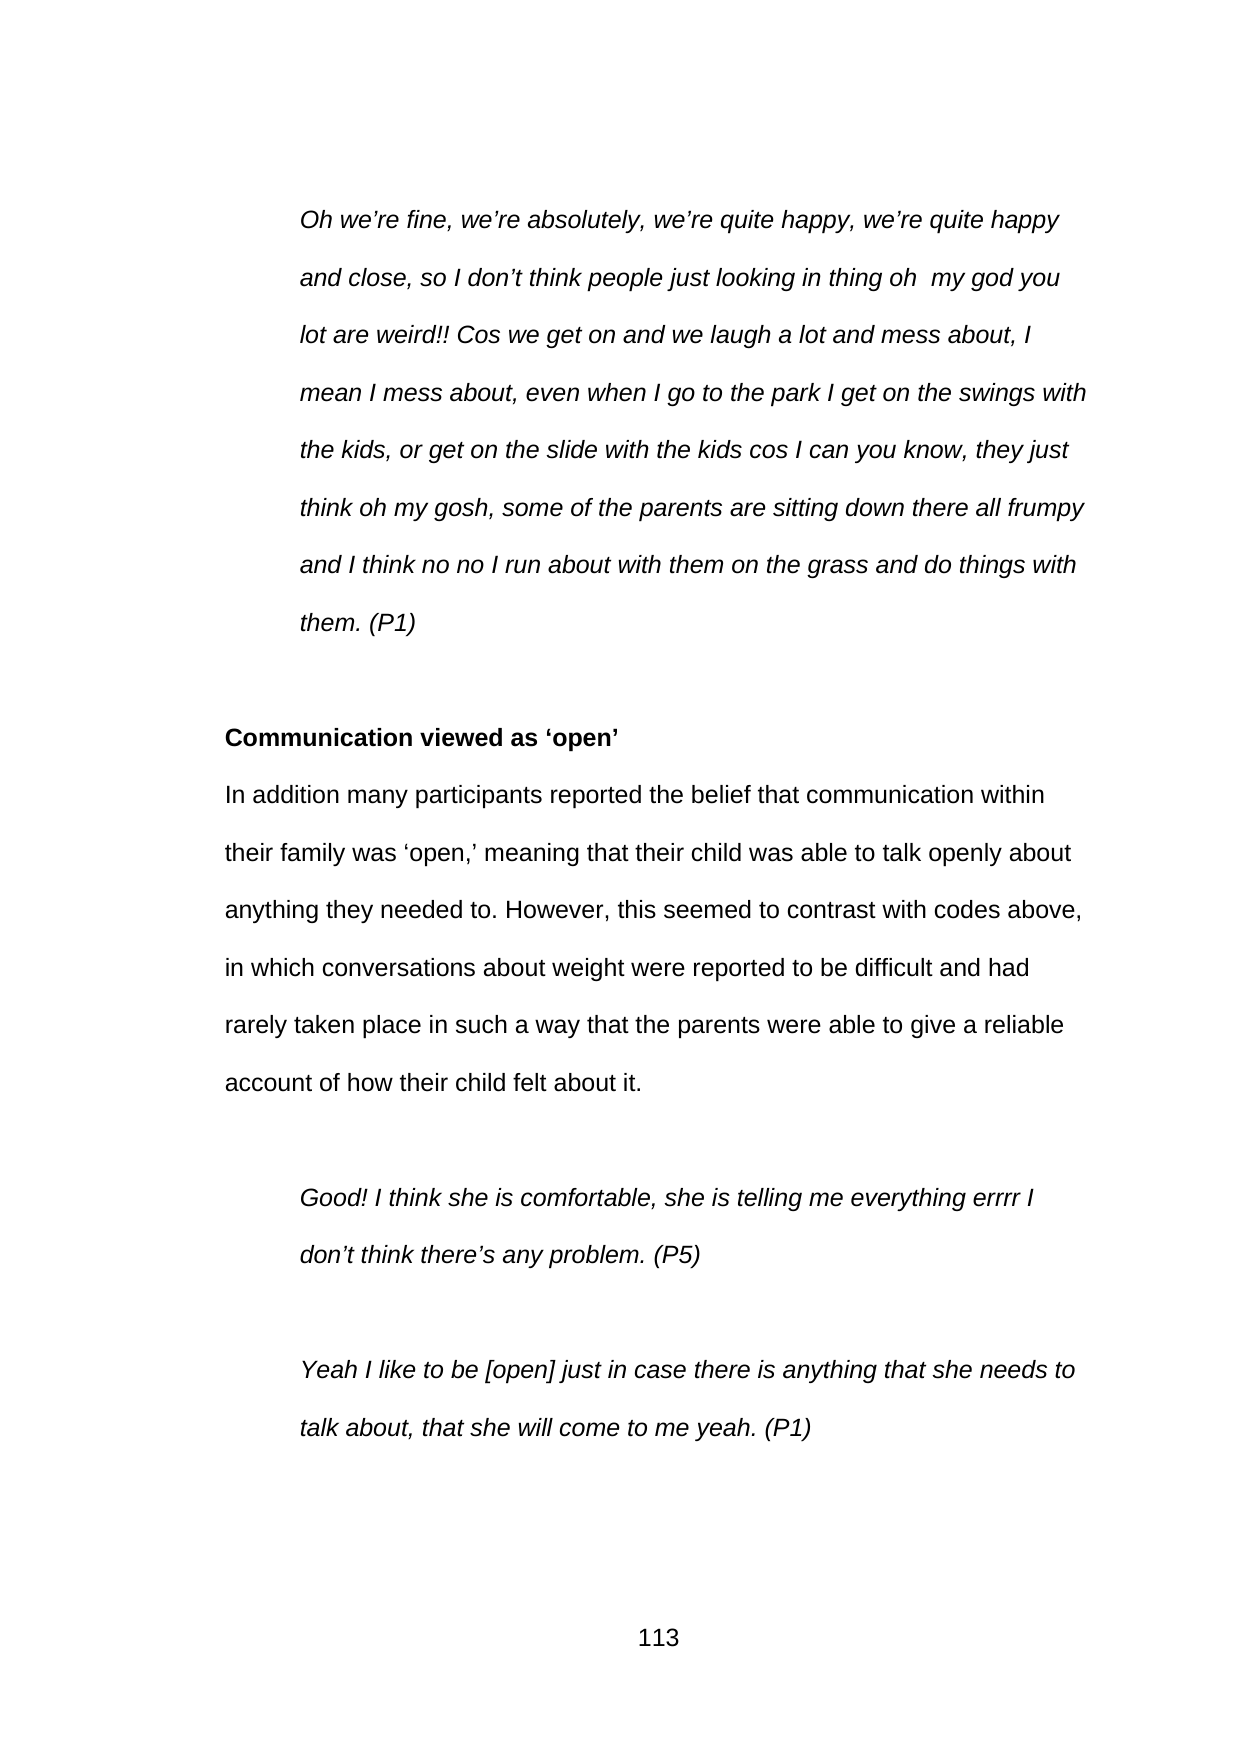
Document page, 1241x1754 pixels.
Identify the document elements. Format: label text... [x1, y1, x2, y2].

text In addition many participants reported the belief that communication within their family was ‘open,’ meaning that their child was able to talk openly about anything they needed to. However, this seemed to contrast with codes above, in which conversations about weight were reported to be difficult and had rarely taken place in such a way that the parents were able to give a reliable account of how their child felt about it. [224, 780, 1092, 1096]
text Yeah I like to be [open] just in case there is anything that she needs to talk about, that she will come to me yeah. (P1) [299, 1355, 1092, 1441]
text Communication viewed as ‘open’ [224, 723, 1092, 751]
text Oh we’re fine, we’re absolutely, we’re quite happy, we’re quite happy and close, so I don’t think people just looking in thing oh my god you lot are weird!! Cos we get on and we laugh a lot and mess about, I mean I mess about, even when I go to the park I get on the swings with the kids, or get on the slide with the kids cos I can you know, they just think oh my gosh, some of the parents are sitting down there all frumpy and I think no no I run about with them on the grass and do things with them. (P1) [299, 205, 1092, 636]
text Good! I think she is comfortable, she is telling me everything errrr I don’t think there’s any problem. (P5) [299, 1183, 1092, 1269]
